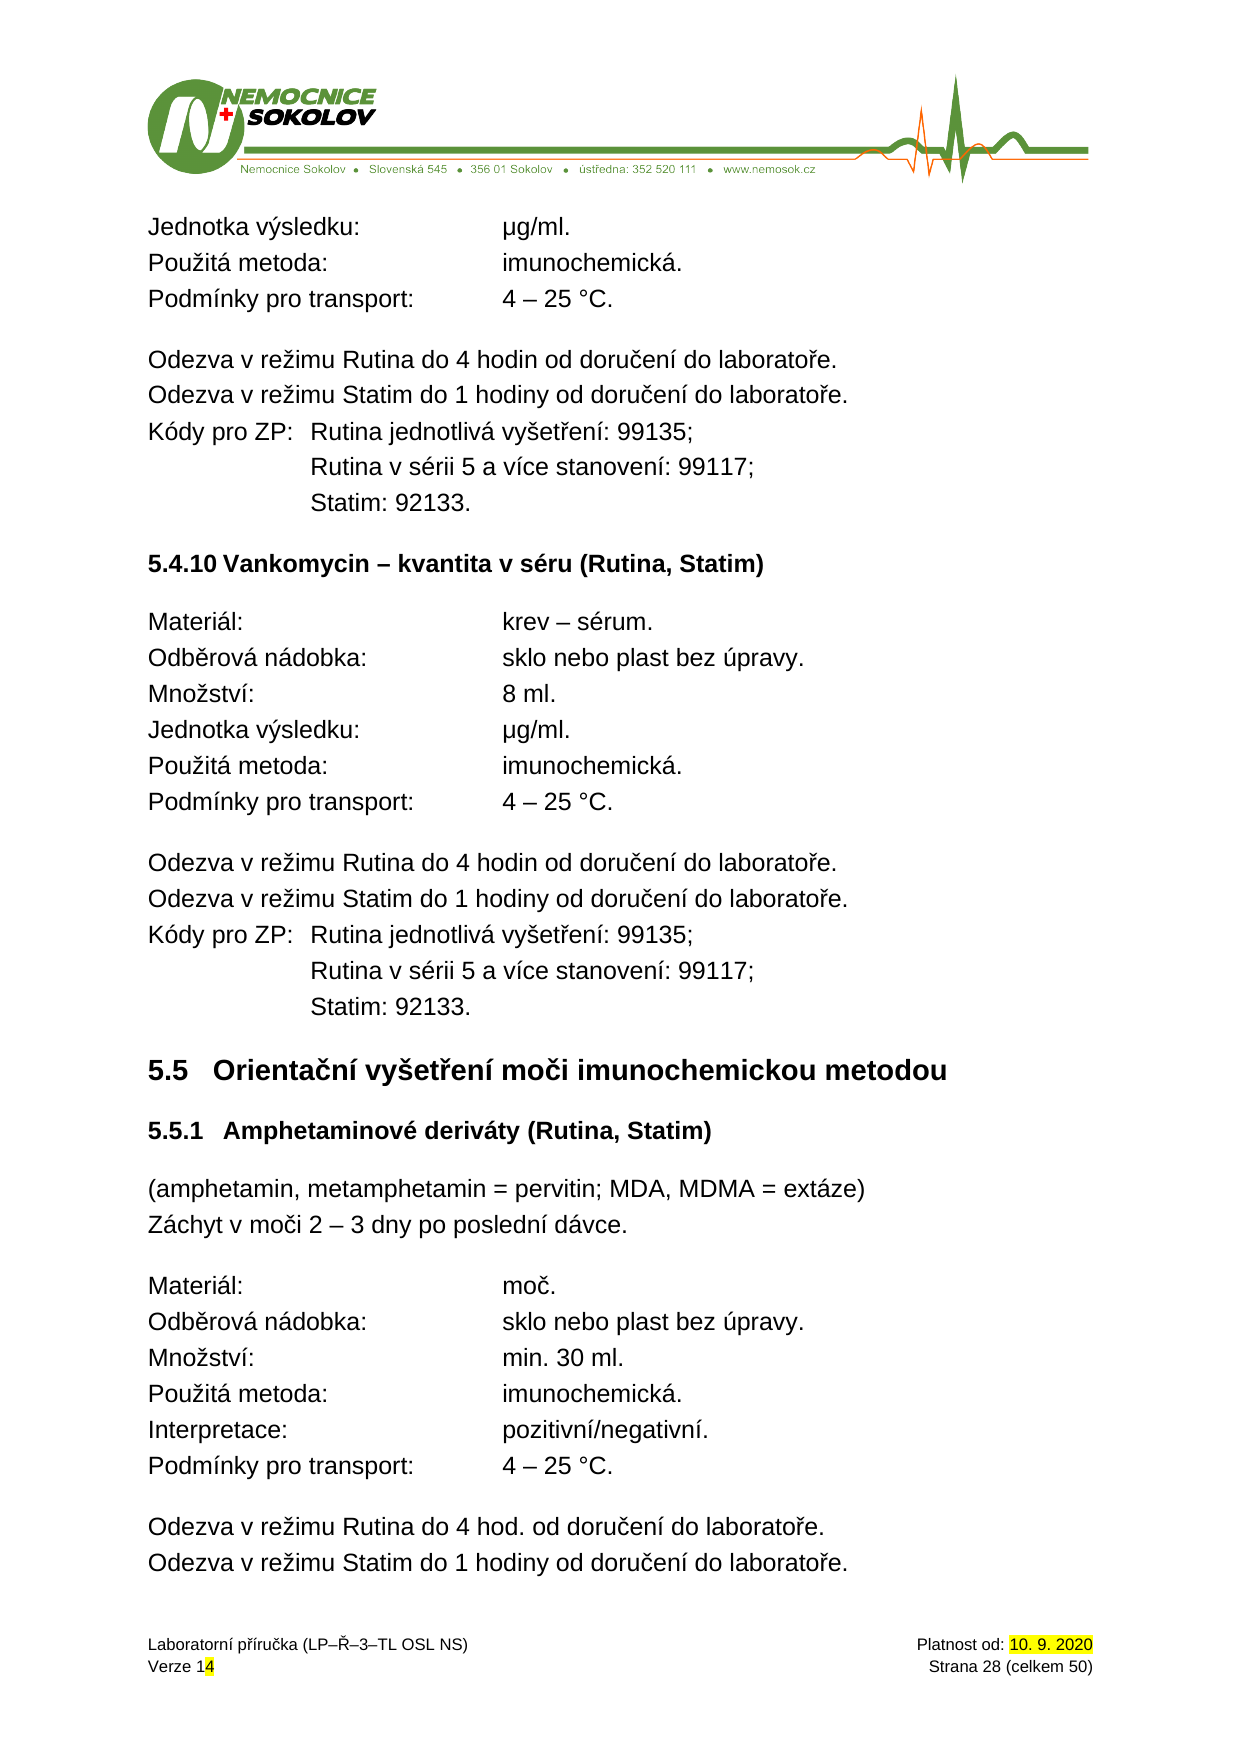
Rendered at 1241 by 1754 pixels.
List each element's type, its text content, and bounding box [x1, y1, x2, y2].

list Interpretace: pozitivní/negativní. [148, 1415, 1092, 1443]
list Odezva v režimu Rutina do 4 hodin od doručení do laboratoře. [148, 344, 1092, 373]
list Materiál: krev – sérum. [148, 607, 1092, 636]
list Rutina v sérii 5 a více stanovení: 99117; [148, 452, 1092, 481]
list Odezva v režimu Statim do 1 hodiny od doručení do laboratoře. [148, 381, 1092, 409]
list Použitá metoda: imunochemická. [148, 248, 1092, 276]
list Statim: 92133. [148, 992, 1092, 1020]
list Množství: min. 30 ml. [148, 1343, 1092, 1372]
subtitle Vankomycin – kvantita v séru (Rutina, Statim) [148, 549, 1092, 578]
list Odezva v režimu Rutina do 4 hod. od doručení do laboratoře. [148, 1512, 1092, 1540]
list Množství: 8 ml. [148, 679, 1092, 708]
list Použitá metoda: imunochemická. [148, 1379, 1092, 1408]
list Podmínky pro transport: 4 – 25 °C. [148, 1451, 1092, 1479]
list (amphetamin, metamphetamin = pervitin; MDA, MDMA = extáze) [148, 1174, 1092, 1203]
list Odezva v režimu Statim do 1 hodiny od doručení do laboratoře. [148, 1548, 1092, 1576]
list Použitá metoda: imunochemická. [148, 751, 1092, 780]
list Kódy pro ZP: Rutina jednotlivá vyšetření: 99135; [148, 920, 1092, 948]
subtitle Orientační vyšetření moči imunochemickou metodou [148, 1053, 1092, 1086]
list Rutina v sérii 5 a více stanovení: 99117; [148, 956, 1092, 984]
picture [147, 73, 1089, 184]
list Podmínky pro transport: 4 – 25 °C. [148, 284, 1092, 312]
list Kódy pro ZP: Rutina jednotlivá vyšetření: 99135; [148, 416, 1092, 445]
list Materiál: moč. [148, 1271, 1092, 1300]
list Statim: 92133. [148, 488, 1092, 517]
subtitle Amphetaminové deriváty (Rutina, Statim) [148, 1116, 1092, 1145]
list Odběrová nádobka: sklo nebo plast bez úpravy. [148, 643, 1092, 672]
list Odezva v režimu Rutina do 4 hodin od doručení do laboratoře. [148, 848, 1092, 877]
list Záchyt v moči 2 – 3 dny po poslední dávce. [148, 1210, 1092, 1239]
list Odběrová nádobka: sklo nebo plast bez úpravy. [148, 1307, 1092, 1336]
list Jednotka výsledku: μg/ml. [148, 212, 1092, 241]
list Podmínky pro transport: 4 – 25 °C. [148, 787, 1092, 816]
list Jednotka výsledku: μg/ml. [148, 715, 1092, 744]
list Odezva v režimu Statim do 1 hodiny od doručení do laboratoře. [148, 884, 1092, 913]
